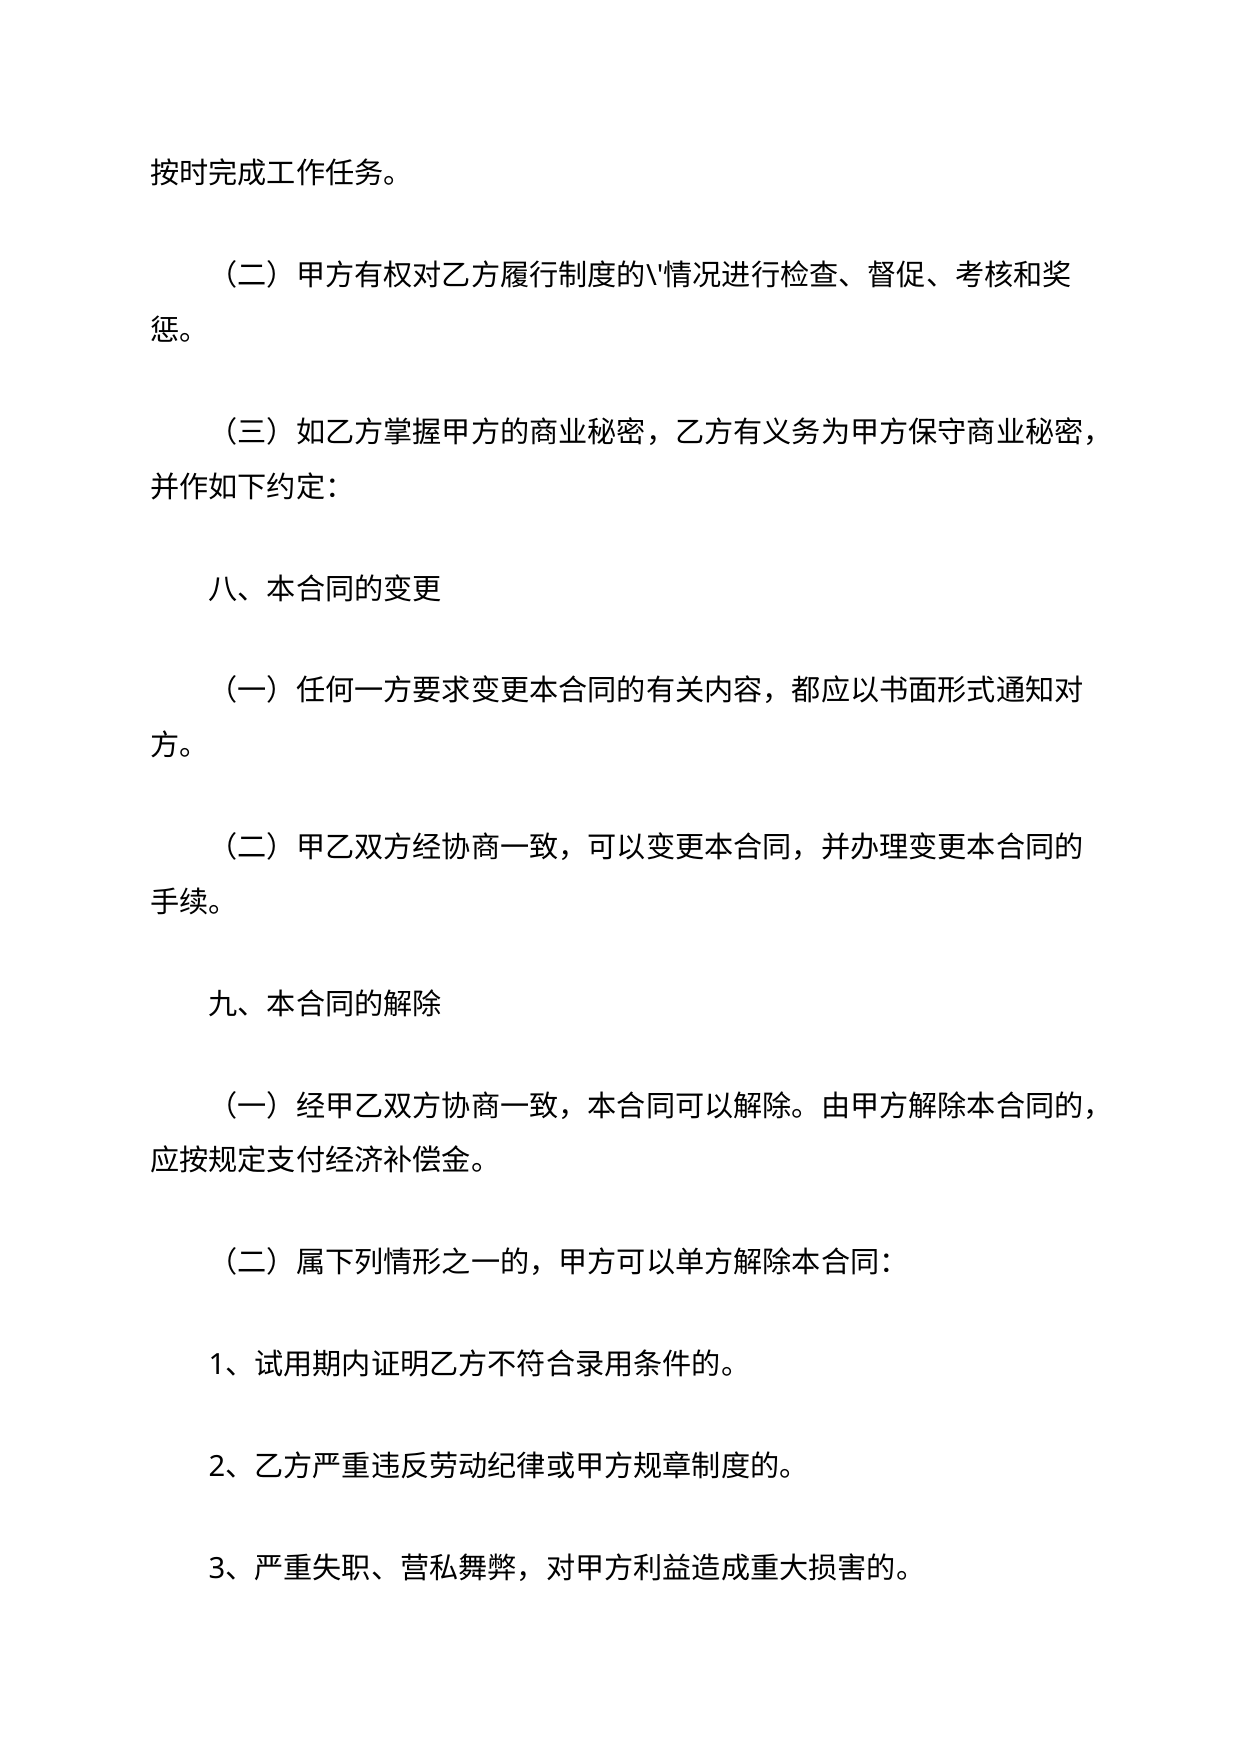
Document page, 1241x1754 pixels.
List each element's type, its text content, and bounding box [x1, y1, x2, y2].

text 1、试用期内证明乙方不符合录用条件的。 [150, 1341, 1090, 1383]
text （一）经甲乙双方协商一致，本合同可以解除。由甲方解除本合同的，应按规定支付经济补偿金。 [150, 1082, 1090, 1179]
text （二）属下列情形之一的，甲方可以单方解除本合同： [150, 1239, 1090, 1281]
text （三）如乙方掌握甲方的商业秘密，乙方有义务为甲方保守商业秘密，并作如下约定： [150, 408, 1090, 506]
text （二）甲方有权对乙方履行制度的\'情况进行检查、督促、考核和奖惩。 [150, 252, 1090, 349]
text （二）甲乙双方经协商一致，可以变更本合同，并办理变更本合同的手续。 [150, 824, 1090, 921]
text 八、本合同的变更 [150, 565, 1090, 607]
text 3、严重失职、营私舞弊，对甲方利益造成重大损害的。 [150, 1544, 1090, 1587]
text 2、乙方严重违反劳动纪律或甲方规章制度的。 [150, 1442, 1090, 1485]
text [150, 150, 1090, 192]
text 九、本合同的解除 [150, 980, 1090, 1023]
text （一）任何一方要求变更本合同的有关内容，都应以书面形式通知对方。 [150, 667, 1090, 764]
